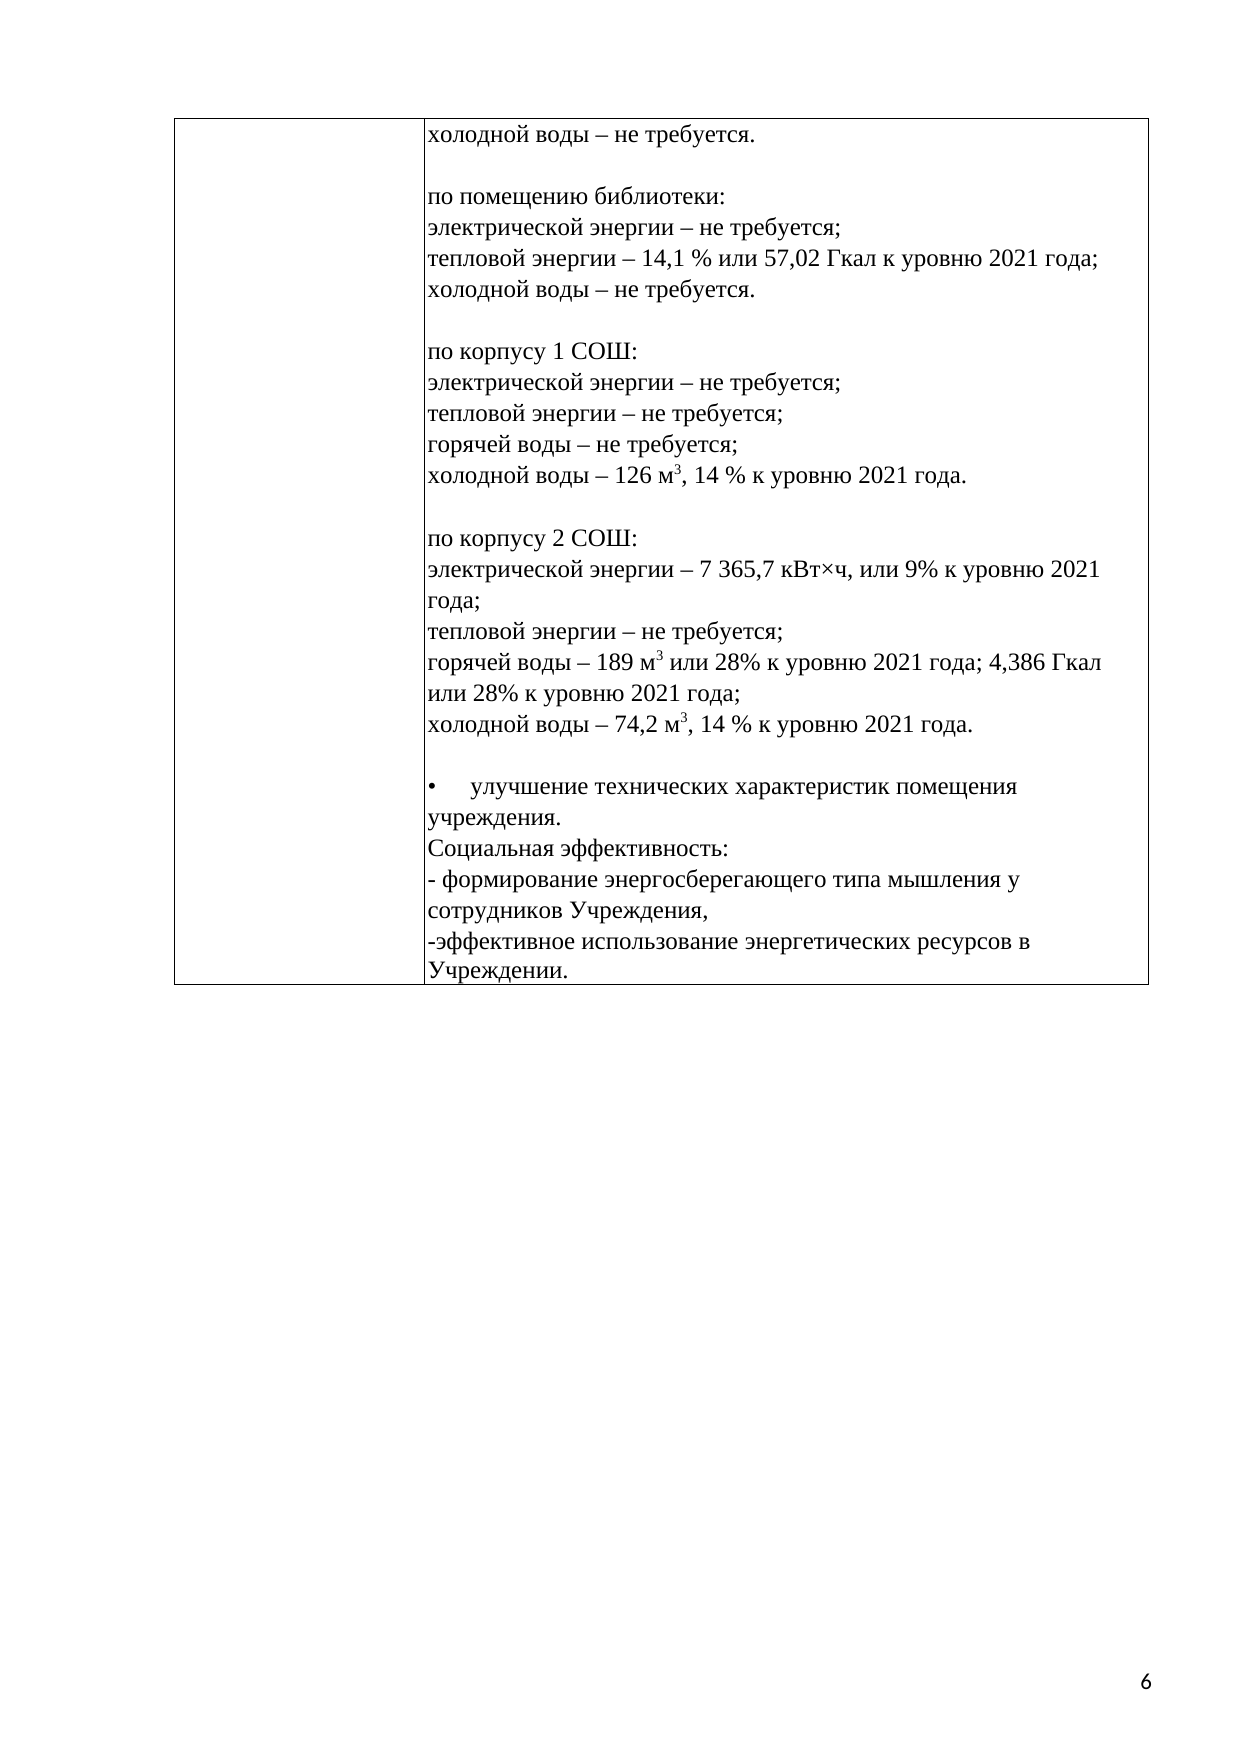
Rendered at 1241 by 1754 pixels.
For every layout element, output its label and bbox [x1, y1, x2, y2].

table_cell [425, 119, 1148, 984]
table_cell [175, 119, 424, 984]
